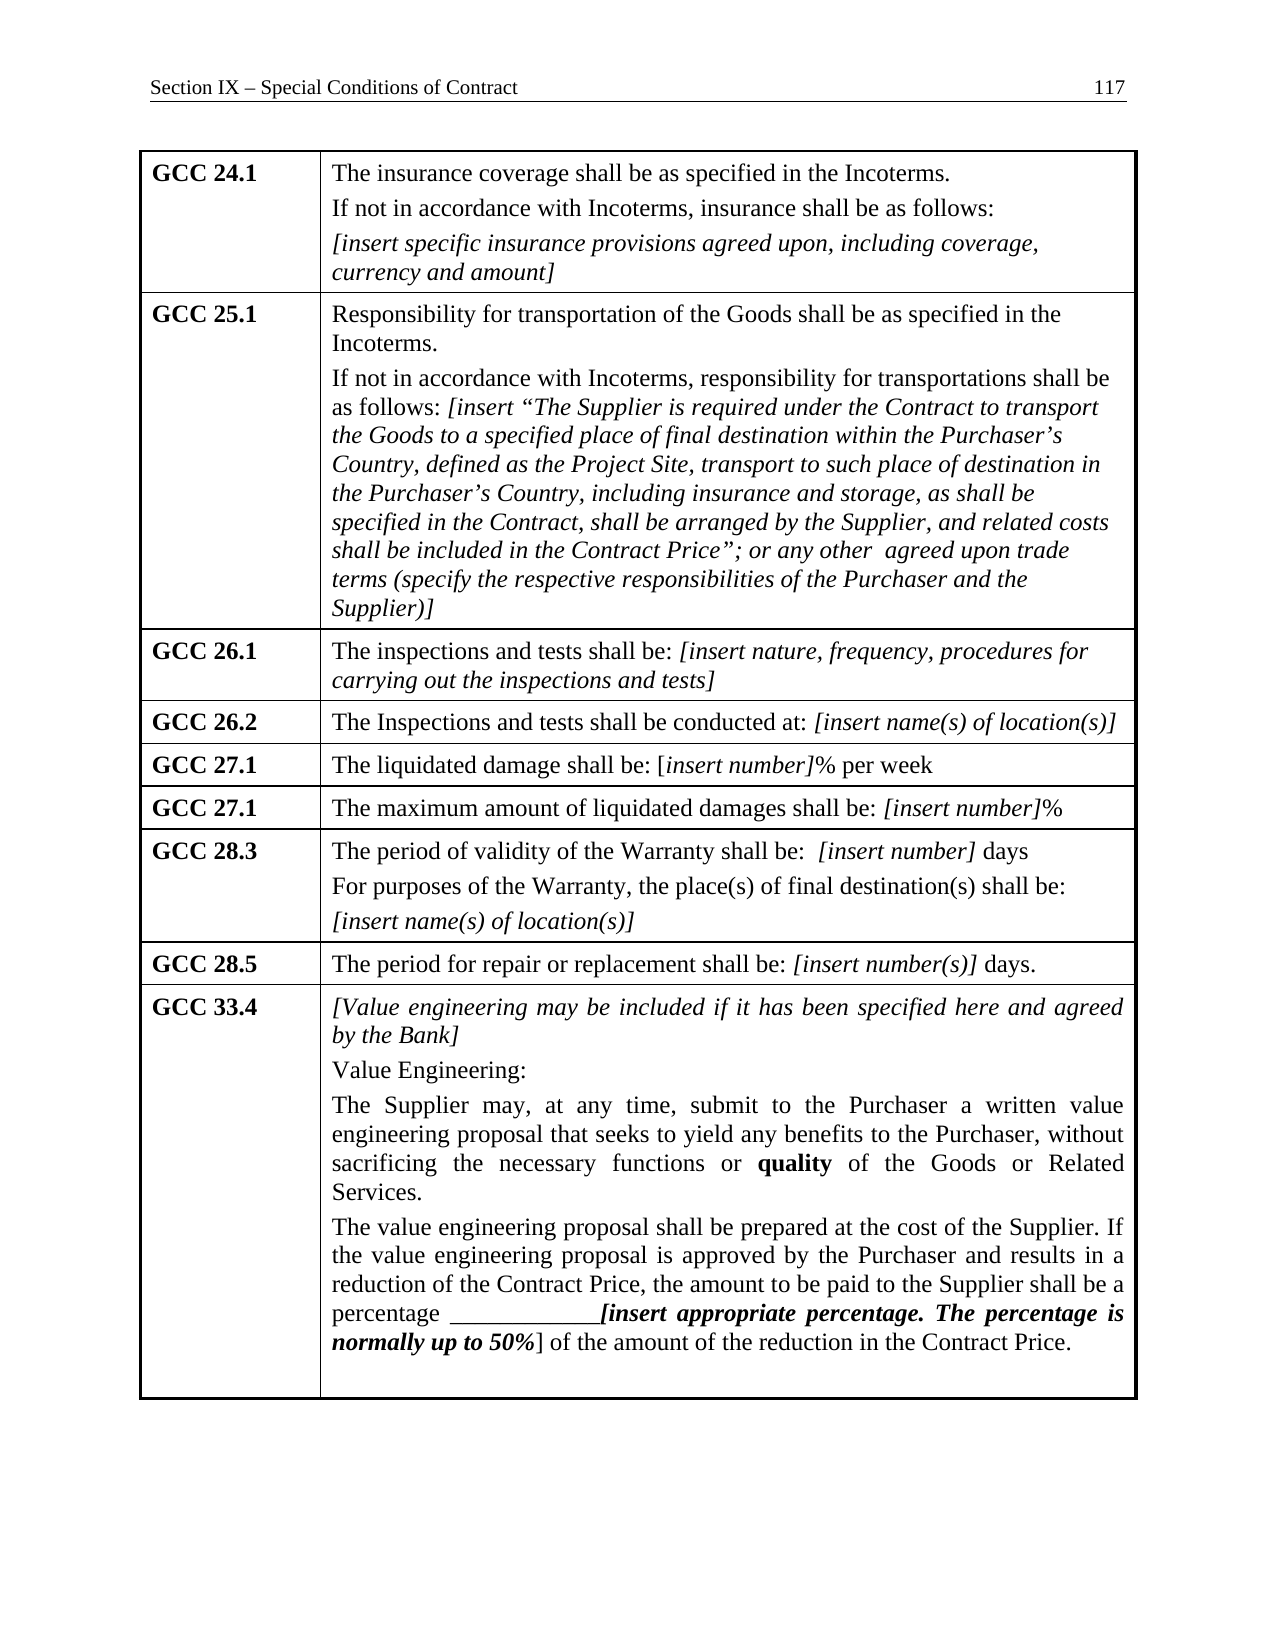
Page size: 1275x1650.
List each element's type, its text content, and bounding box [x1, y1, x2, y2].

table_cell GCC 28.5 [142, 943, 320, 984]
table_cell The insurance coverage shall be as specified in the Incoterms. If not in accordance with Incoterms, insurance shall be as follows: [insert specific insurance provisions agreed upon, including coverage, currency and amount] [321, 152, 1134, 292]
table_cell GCC 28.3 [142, 830, 320, 941]
table_cell GCC 24.1 [142, 152, 320, 292]
table_cell The liquidated damage shall be: [insert number]% per week [321, 744, 1134, 785]
table_cell The inspections and tests shall be: [insert nature, frequency, procedures for carrying out the inspections and tests] [321, 630, 1134, 700]
table_cell The maximum amount of liquidated damages shall be: [insert number]% [321, 787, 1134, 828]
table_cell Responsibility for transportation of the Goods shall be as specified in the Incoterms. If not in accordance with Incoterms, responsibility for transportations shall be as follows: [insert “The Supplier is required under the Contract to transport the Goods to a specified place of final destination within the Purchaser’s Country, defined as the Project Site, transport to such place of destination in the Purchaser’s Country, including insurance and storage, as shall be specified in the Contract, shall be arranged by the Supplier, and related costs shall be included in the Contract Price”; or any other agreed upon trade terms (specify the respective responsibilities of the Purchaser and the Supplier)] [321, 293, 1134, 628]
table_cell The period of validity of the Warranty shall be: [insert number] days For purposes of the Warranty, the place(s) of final destination(s) shall be: [insert name(s) of location(s)] [321, 830, 1134, 941]
table_cell GCC 26.2 [142, 701, 320, 742]
table_cell [Value engineering may be included if it has been specified here and agreed by the Bank] Value Engineering: The Supplier may, at any time, submit to the Purchaser a written value engineering proposal that seeks to yield any benefits to the Purchaser, without sacrificing the necessary functions or quality of the Goods or Related Services. The value engineering proposal shall be prepared at the cost of the Supplier. If the value engineering proposal is approved by the Purchaser and results in a reduction of the Contract Price, the amount to be paid to the Supplier shall be a percentage ____________[insert appropriate percentage. The percentage is normally up to 50%] of the amount of the reduction in the Contract Price. [321, 985, 1134, 1397]
table_cell The Inspections and tests shall be conducted at: [insert name(s) of location(s)] [321, 701, 1134, 742]
table_cell GCC 25.1 [142, 293, 320, 628]
table_cell GCC 26.1 [142, 630, 320, 700]
table_cell GCC 33.4 [142, 985, 320, 1397]
table_cell The period for repair or replacement shall be: [insert number(s)] days. [321, 943, 1134, 984]
table_cell GCC 27.1 [142, 744, 320, 785]
table_cell GCC 27.1 [142, 787, 320, 828]
